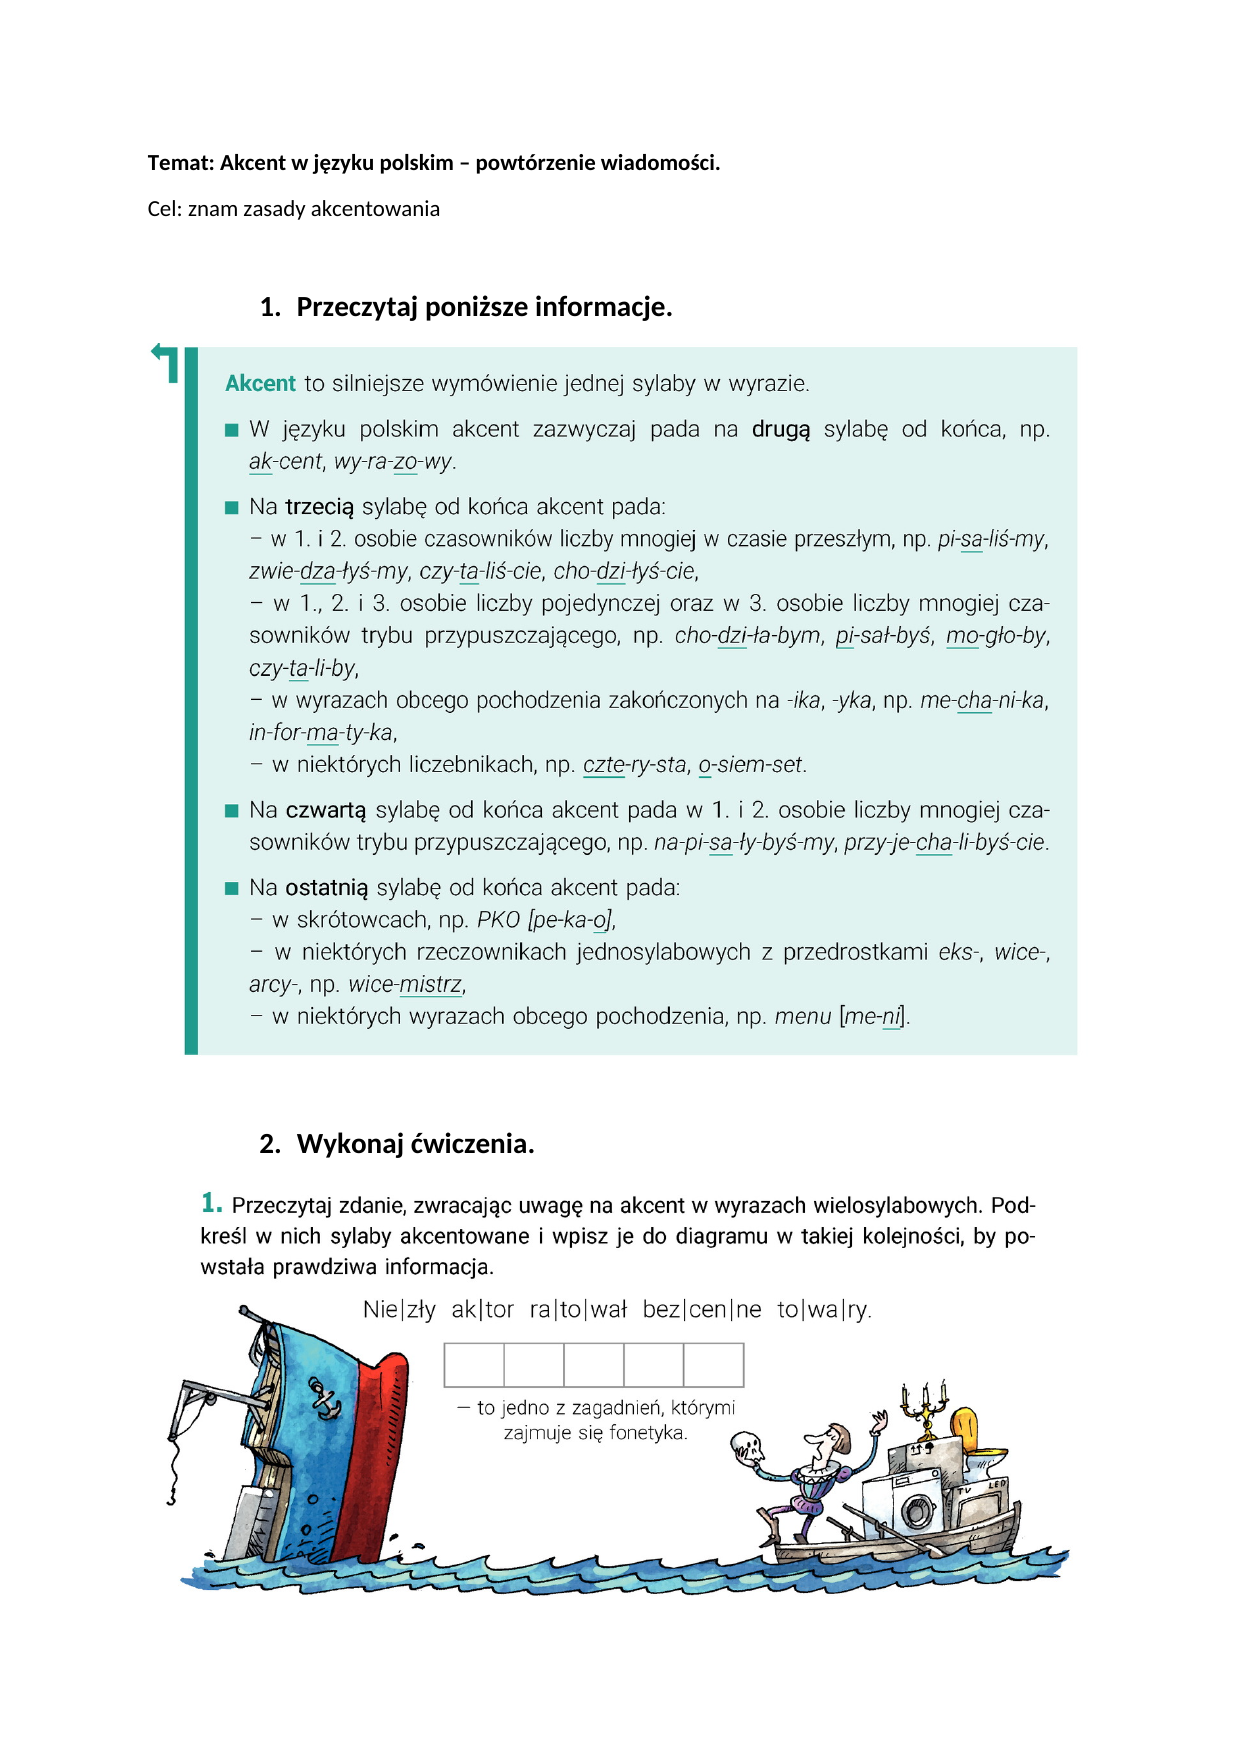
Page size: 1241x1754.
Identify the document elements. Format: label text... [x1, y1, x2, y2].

text Temat: Akcent w języku polskim – powtórzenie wiadomości. [148, 148, 1093, 176]
picture [147, 343, 1093, 1059]
picture [147, 1180, 1093, 1603]
text Cel: znam zasady akcentowania [148, 194, 1093, 222]
list Przeczytaj poniższe informacje. [259, 288, 1093, 324]
list Wykonaj ćwiczenia. [259, 1125, 1093, 1160]
